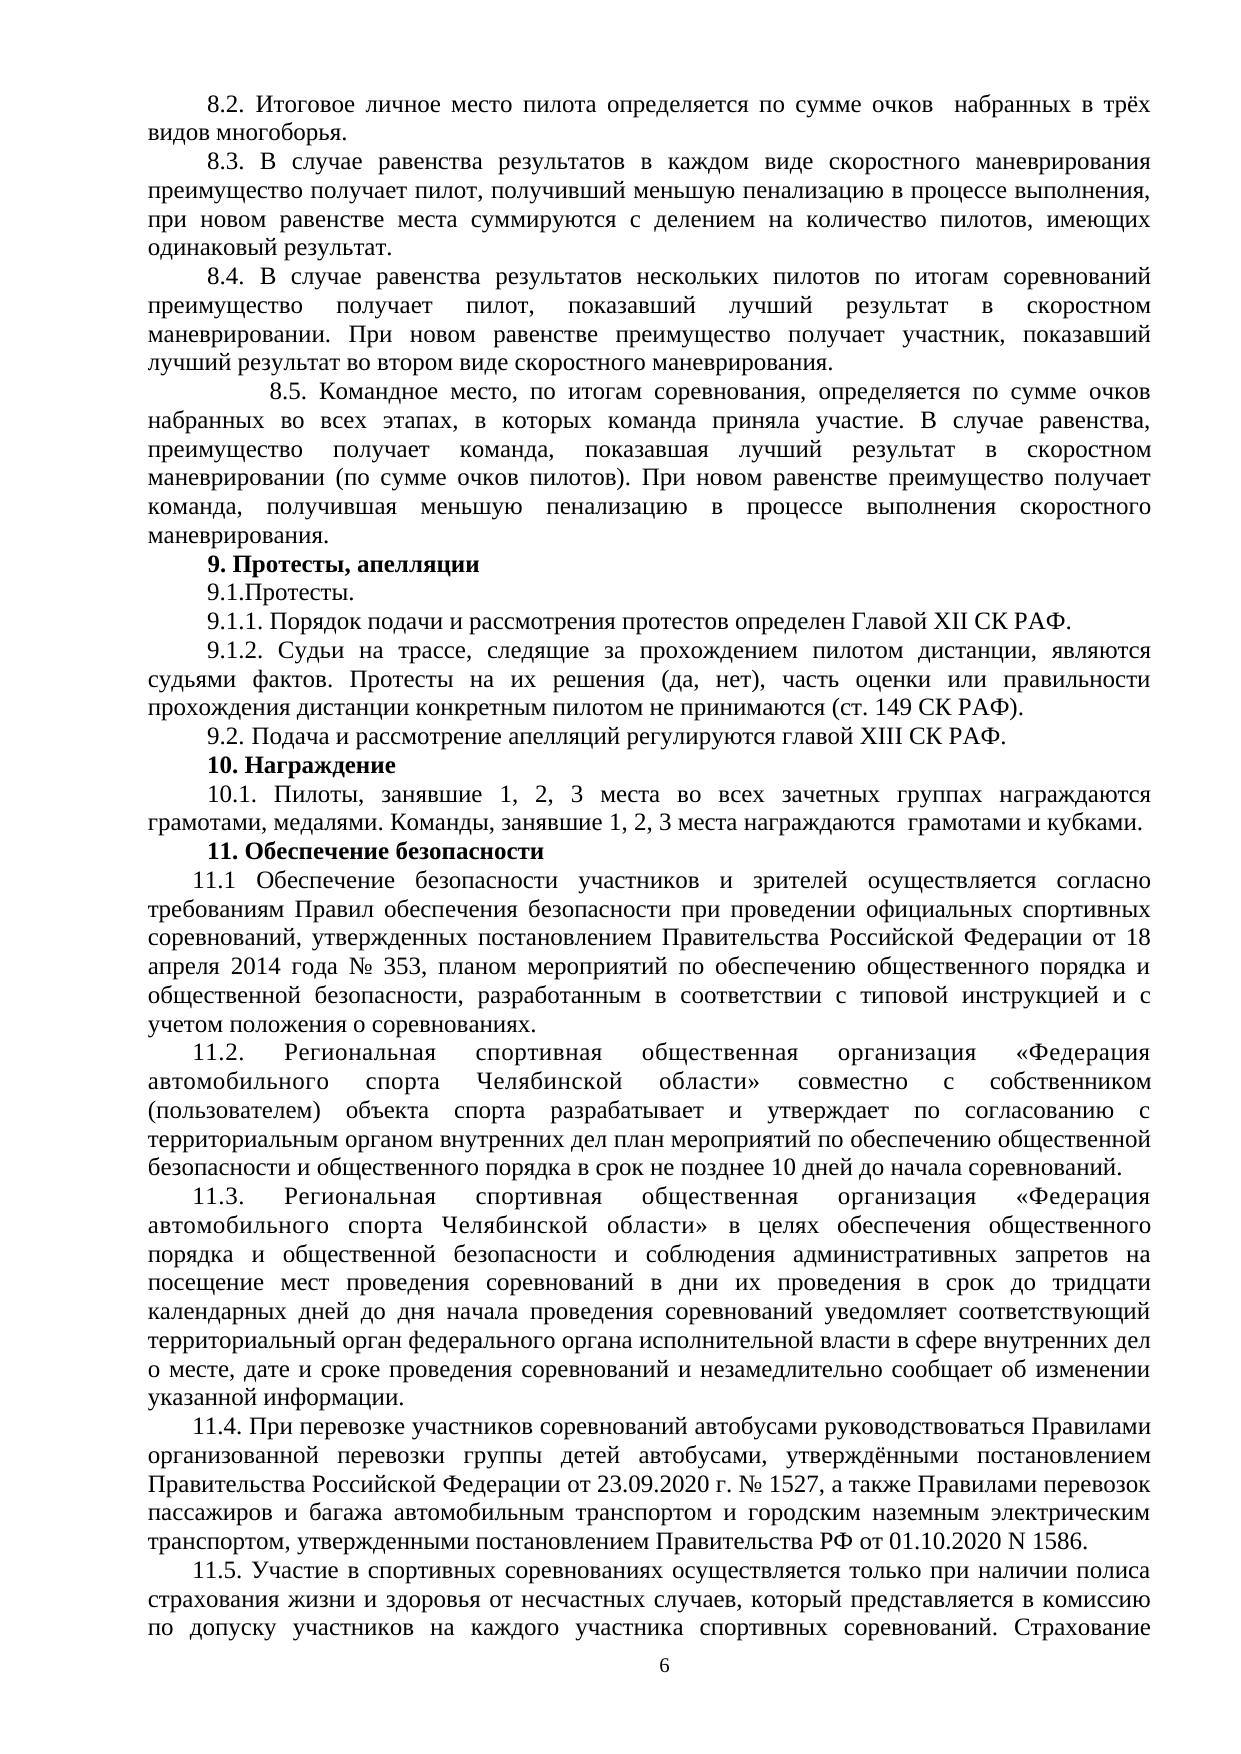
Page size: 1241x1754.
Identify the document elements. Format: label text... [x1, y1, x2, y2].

text 9.2. Подача и рассмотрение апелляций регулируются главой XIII СК РАФ. [146, 721, 1152, 750]
subtitle 11. Обеспечение безопасности [207, 836, 1152, 865]
text 8.3. В случае равенства результатов в каждом виде скоростного маневрирования преимущество получает пилот, получивший меньшую пенализацию в процессе выполнения, при новом равенстве места суммируются с делением на количество пилотов, имеющих одинаковый результат. [148, 146, 1152, 261]
text 9.1. Протесты. [148, 577, 1152, 606]
text 11.4. При перевозке участников соревнований автобусами руководствоваться Правилами организованной перевозки группы детей автобусами, утверждёнными постановлением Правительства Российской Федерации от 23.09.2020 г. № 1527, а также Правилами перевозок пассажиров и багажа автомобильным транспортом и городским наземным электрическим транспортом, утвержденными постановлением Правительства РФ от 01.10.2020 N 1586. [148, 1411, 1152, 1555]
text 8.2. Итоговое личное место пилота определяется по сумме очков набранных в трёх видов многоборья. [148, 89, 1152, 146]
text 10. Награждение [148, 750, 1152, 779]
text 11.1 Обеспечение безопасности участников и зрителей осуществляется согласно требованиям Правил обеспечения безопасности при проведении официальных спортивных соревнований, утвержденных постановлением Правительства Российской Федерации от 18 апреля 2014 года № 353, планом мероприятий по обеспечению общественного порядка и общественной безопасности, разработанным в соответствии с типовой инструкцией и с учетом положения о соревнованиях. [148, 865, 1152, 1037]
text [148, 1555, 1152, 1641]
text 9.1.2. Судьи на трассе, следящие за прохождением пилотом дистанции, являются судьями фактов. Протесты на их решения (да, нет), часть оценки или правильности прохождения дистанции конкретным пилотом не принимаются (ст. 149 СК РАФ). [148, 635, 1152, 721]
text 9. Протесты, апелляции [149, 549, 1152, 577]
text 9.1.1. Порядок подачи и рассмотрения протестов определен Главой XII СК РАФ. [146, 606, 1152, 635]
text 11.3. Региональная спортивная общественная организация «Федерация автомобильного спорта Челябинской области» в целях обеспечения общественного порядка и общественной безопасности и соблюдения административных запретов на посещение мест проведения соревнований в дни их проведения в срок до тридцати календарных дней до дня начала проведения соревнований уведомляет соответствующий территориальный орган федерального органа исполнительной власти в сфере внутренних дел о месте, дате и сроке проведения соревнований и незамедлительно сообщает об изменении указанной информации. [148, 1181, 1152, 1239]
text 8.5. Командное место, по итогам соревнования, определяется по сумме очков набранных во всех этапах, в которых команда приняла участие. В случае равенства, преимущество получает команда, показавшая лучший результат в скоростном маневрировании (по сумме очков пилотов). При новом равенстве преимущество получает команда, получившая меньшую пенализацию в процессе выполнения скоростного маневрирования. [148, 376, 1152, 549]
text 8.4. В случае равенства результатов нескольких пилотов по итогам соревнований преимущество получает пилот, показавший лучший результат в скоростном маневрировании. При новом равенстве преимущество получает участник, показавший лучший результат во втором виде скоростного маневрирования. [148, 261, 1152, 376]
text 11.2. Региональная спортивная общественная организация «Федерация автомобильного спорта Челябинской области» совместно с собственником (пользователем) объекта спорта разрабатывает и утверждает по согласованию с территориальным органом внутренних дел план мероприятий по обеспечению общественной безопасности и общественного порядка в срок не позднее 10 дней до начала соревнований. [148, 1037, 1152, 1181]
text 10.1. Пилоты, занявшие 1, 2, 3 места во всех зачетных группах награждаются грамотами, медалями. Команды, занявшие 1, 2, 3 места награждаются грамотами и кубками. [148, 779, 1152, 836]
